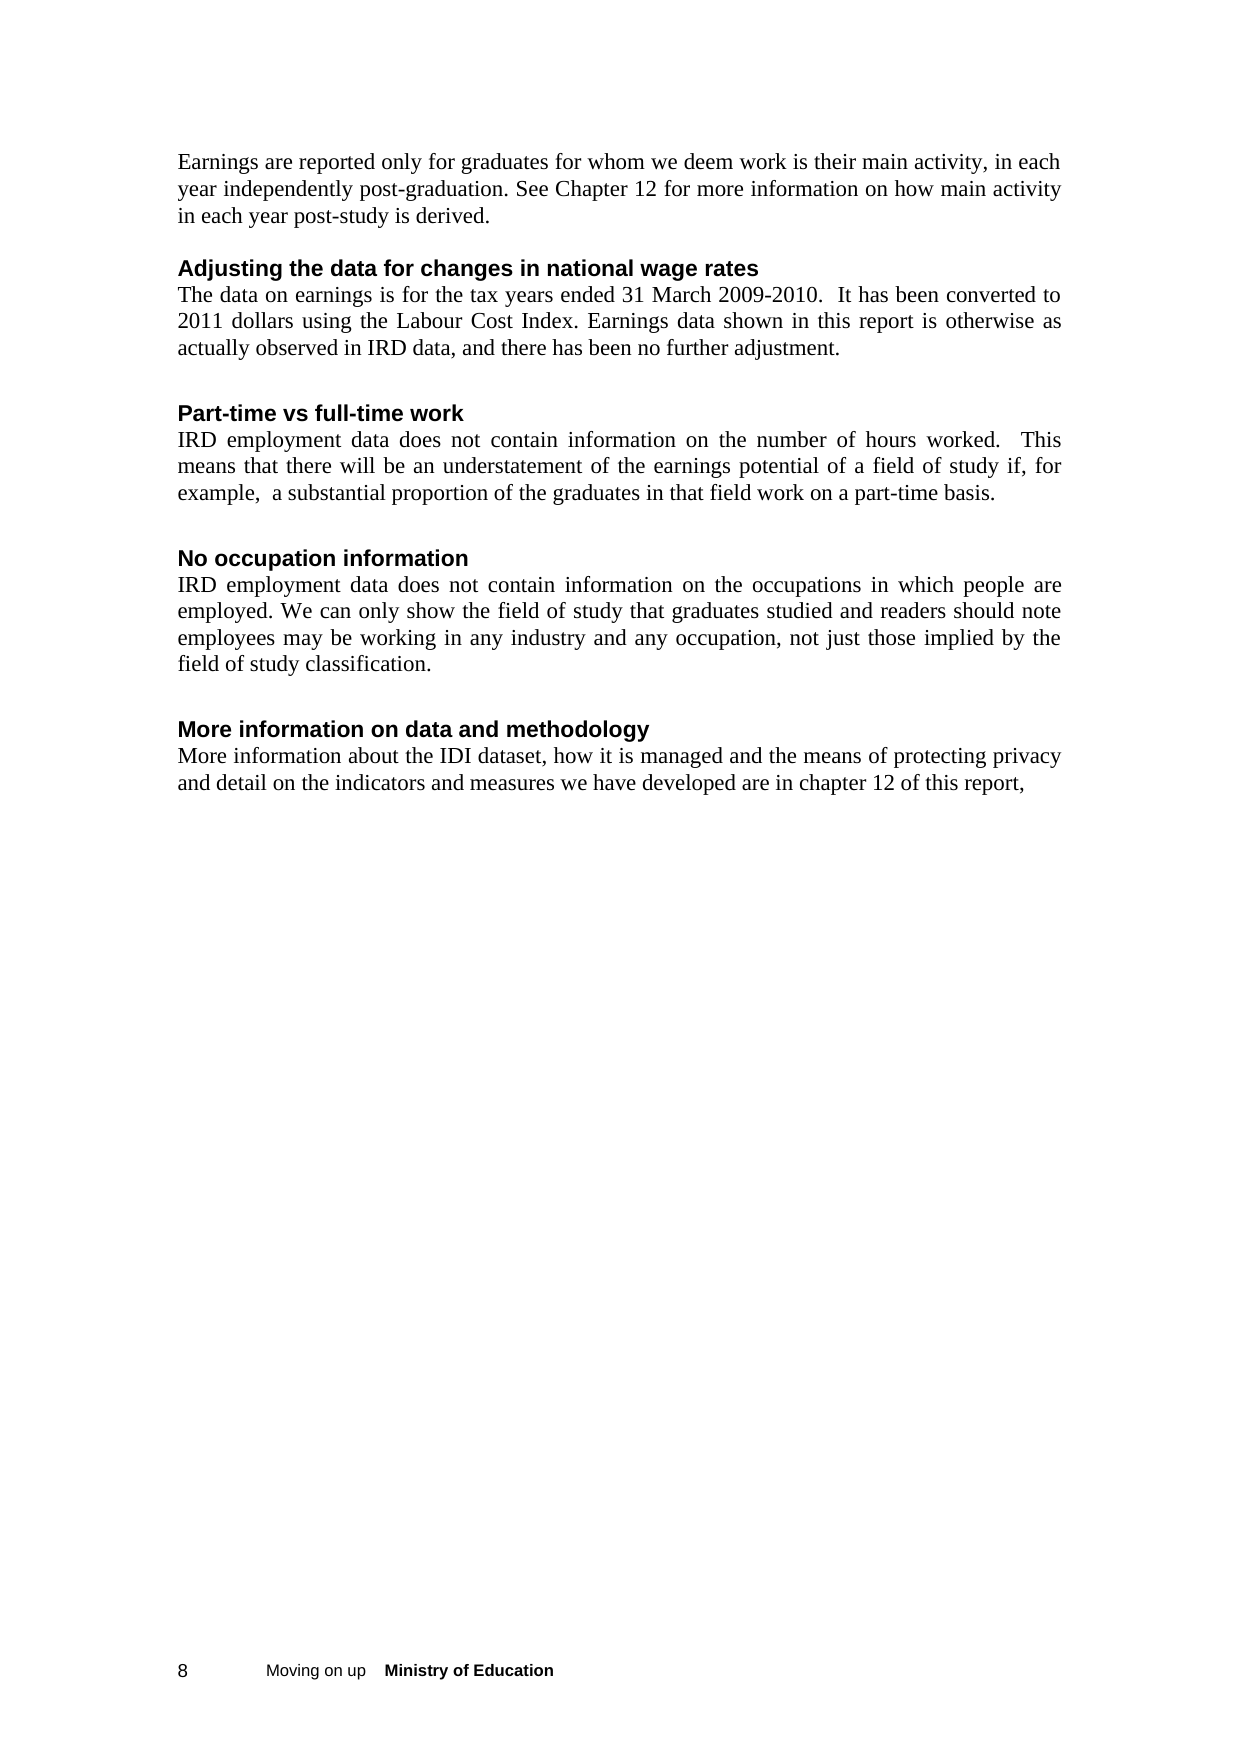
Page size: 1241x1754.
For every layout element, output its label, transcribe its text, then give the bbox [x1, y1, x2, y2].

text IRD employment data does not contain information on the number of hours worked. This means that there will be an understatement of the earnings potential of a field of study if, for example, a substantial proportion of the graduates in that field work on a part-time basis. [177, 426, 1063, 505]
subtitle Adjusting the data for changes in national wage rates [177, 254, 1063, 281]
subtitle More information on data and methodology [177, 715, 1063, 742]
text Earnings are reported only for graduates for whom we deem work is their main activity, in each year independently post-graduation. See Chapter 12 for more information on how main activity in each year post-study is derived. [177, 148, 1063, 229]
text More information about the IDI dataset, how it is managed and the means of protecting privacy and detail on the indicators and measures we have developed are in chapter 12 of this report, [177, 742, 1063, 795]
subtitle Part-time vs full-time work [177, 399, 1063, 426]
subtitle No occupation information [177, 544, 1063, 571]
text The data on earnings is for the tax years ended 31 March 2009-2010. It has been converted to 2011 dollars using the Labour Cost Index. Earnings data shown in this report is otherwise as actually observed in IRD data, and there has been no further adjustment. [177, 281, 1063, 360]
text IRD employment data does not contain information on the occupations in which people are employed. We can only show the field of study that graduates studied and readers should note employees may be working in any industry and any occupation, not just those implied by the field of study classification. [177, 571, 1063, 676]
